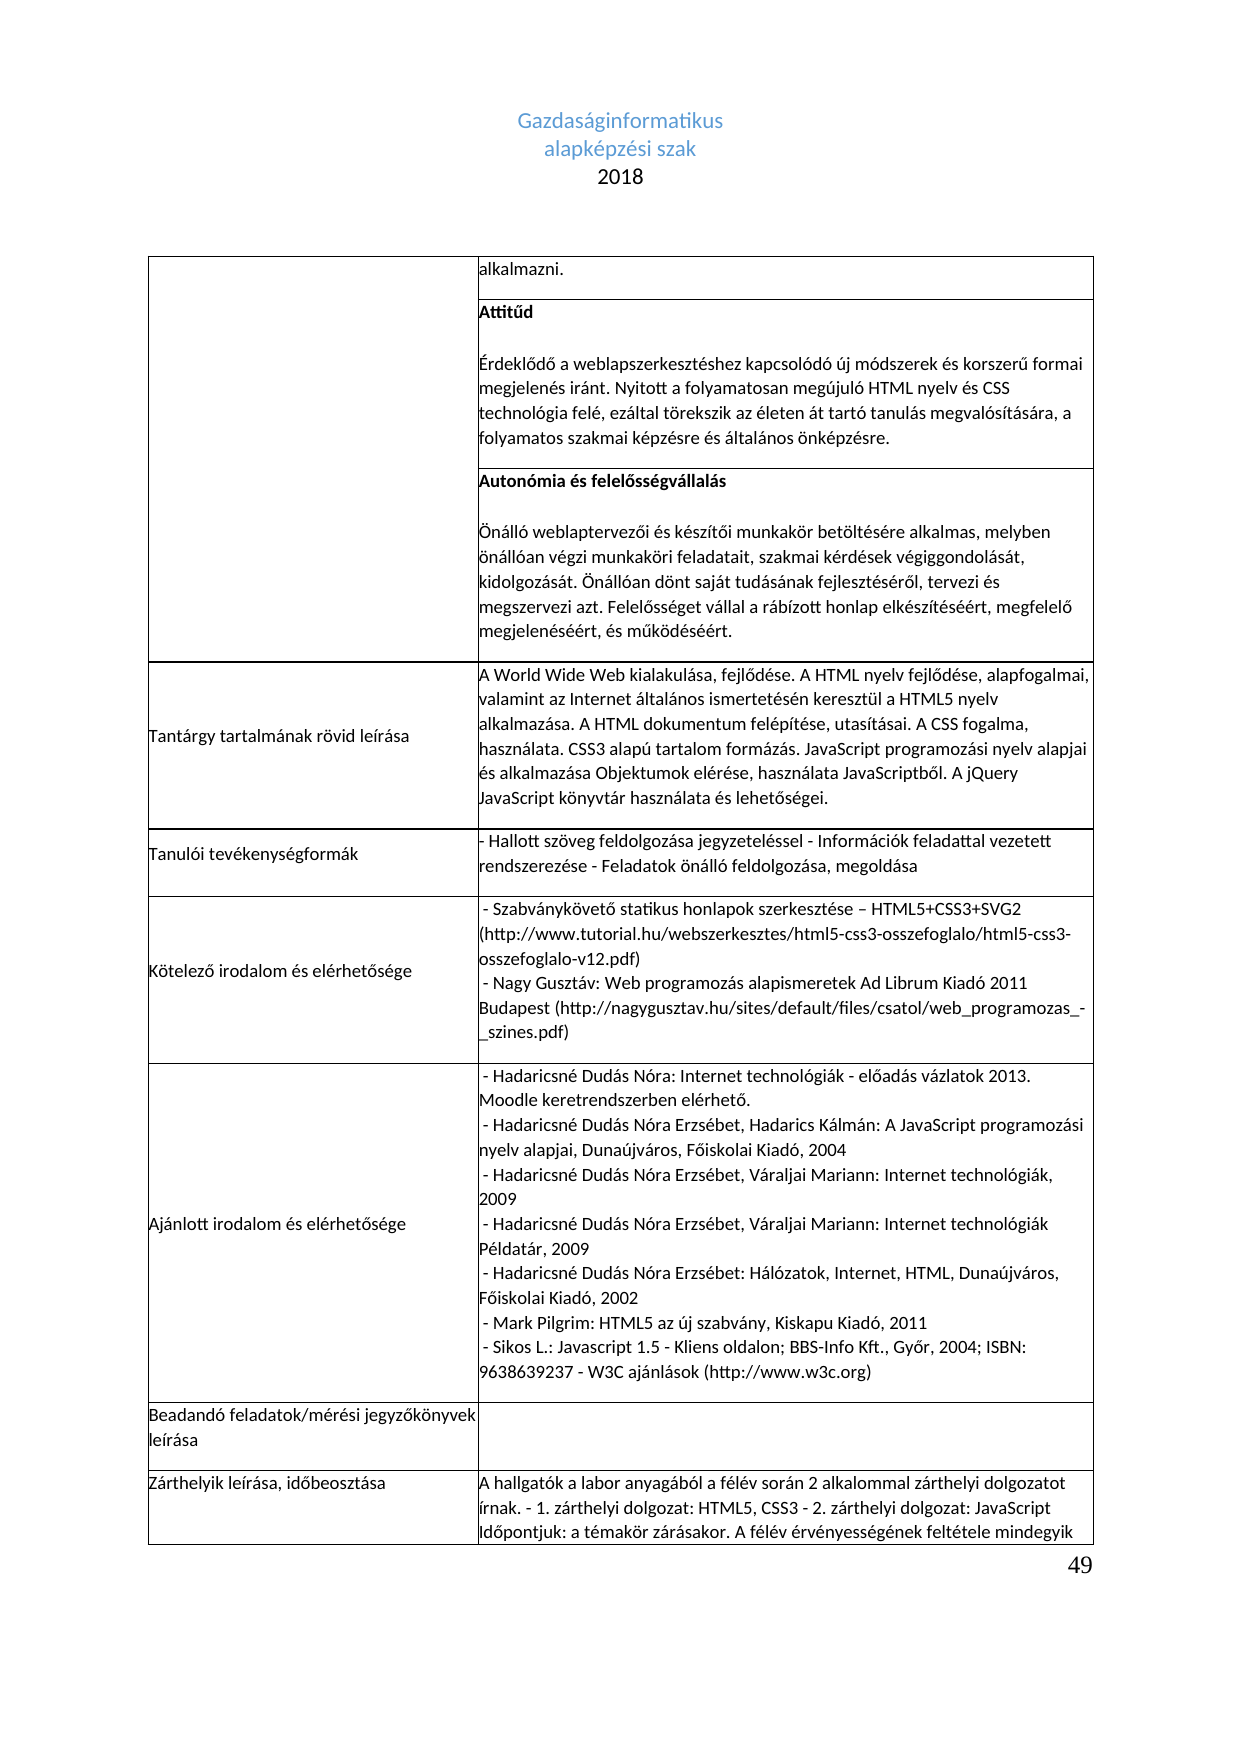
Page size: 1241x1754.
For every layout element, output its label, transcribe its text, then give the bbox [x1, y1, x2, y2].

table_cell - Hallott szöveg feldolgozása jegyzeteléssel - Információk feladattal vezetett rendszerezése - Feladatok önálló feldolgozása, megoldása [479, 830, 1093, 896]
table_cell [149, 1471, 478, 1544]
table_cell Attitűd [479, 300, 1093, 350]
table_cell Autonómia és felelősségvállalás [479, 469, 1093, 519]
table_cell Tanulói tevékenységformák [149, 830, 478, 896]
table_cell Érdeklődő a weblapszerkesztéshez kapcsolódó új módszerek és korszerű formai megjelenés iránt. Nyitott a folyamatosan megújuló HTML nyelv és CSS technológia felé, ezáltal törekszik az életen át tartó tanulás megvalósítására, a folyamatos szakmai képzésre és általános önképzésre. [479, 350, 1093, 468]
table_cell Kötelező irodalom és elérhetősége [149, 897, 478, 1062]
table_cell A World Wide Web kialakulása, fejlődése. A HTML nyelv fejlődése, alapfogalmai, valamint az Internet általános ismertetésén keresztül a HTML5 nyelv alkalmazása. A HTML dokumentum felépítése, utasításai. A CSS fogalma, használata. CSS3 alapú tartalom formázás. JavaScript programozási nyelv alapjai és alkalmazása Objektumok elérése, használata JavaScriptből. A jQuery JavaScript könyvtár használata és lehetőségei. [479, 663, 1093, 828]
table_cell - Hadaricsné Dudás Nóra: Internet technológiák - előadás vázlatok 2013. Moodle keretrendszerben elérhető. - Hadaricsné Dudás Nóra Erzsébet, Hadarics Kálmán: A JavaScript programozási nyelv alapjai, Dunaújváros, Főiskolai Kiadó, 2004 - Hadaricsné Dudás Nóra Erzsébet, Váraljai Mariann: Internet technológiák, 2009 - Hadaricsné Dudás Nóra Erzsébet, Váraljai Mariann: Internet technológiák Példatár, 2009 - Hadaricsné Dudás Nóra Erzsébet: Hálózatok, Internet, HTML, Dunaújváros, Főiskolai Kiadó, 2002 - Mark Pilgrim: HTML5 az új szabvány, Kiskapu Kiadó, 2011 - Sikos L.: Javascript 1.5 - Kliens oldalon; BBS-Info Kft., Győr, 2004; ISBN: 9638639237 - W3C ajánlások (http://www.w3c.org) [479, 1064, 1093, 1402]
table_cell Önálló weblaptervezői és készítői munkakör betöltésére alkalmas, melyben önállóan végzi munkaköri feladatait, szakmai kérdések végiggondolását, kidolgozását. Önállóan dönt saját tudásának fejlesztéséről, tervezi és megszervezi azt. Felelősséget vállal a rábízott honlap elkészítéséért, megfelelő megjelenéséért, és működéséért. [479, 519, 1093, 661]
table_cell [479, 1471, 1093, 1544]
table_cell [479, 1403, 1093, 1470]
table_cell Tantárgy tartalmának rövid leírása [149, 663, 478, 828]
table_cell Ajánlott irodalom és elérhetősége [149, 1064, 478, 1402]
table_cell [479, 257, 1093, 299]
table_cell Beadandó feladatok/mérési jegyzőkönyvek leírása [149, 1403, 478, 1470]
table_cell - Szabványkövető statikus honlapok szerkesztése – HTML5+CSS3+SVG2 (http://www.tutorial.hu/webszerkesztes/html5-css3-osszefoglalo/html5-css3-osszefoglalo-v12.pdf) - Nagy Gusztáv: Web programozás alapismeretek Ad Librum Kiadó 2011 Budapest (http://nagygusztav.hu/sites/default/files/csatol/web_programozas_-_szines.pdf) [479, 897, 1093, 1062]
